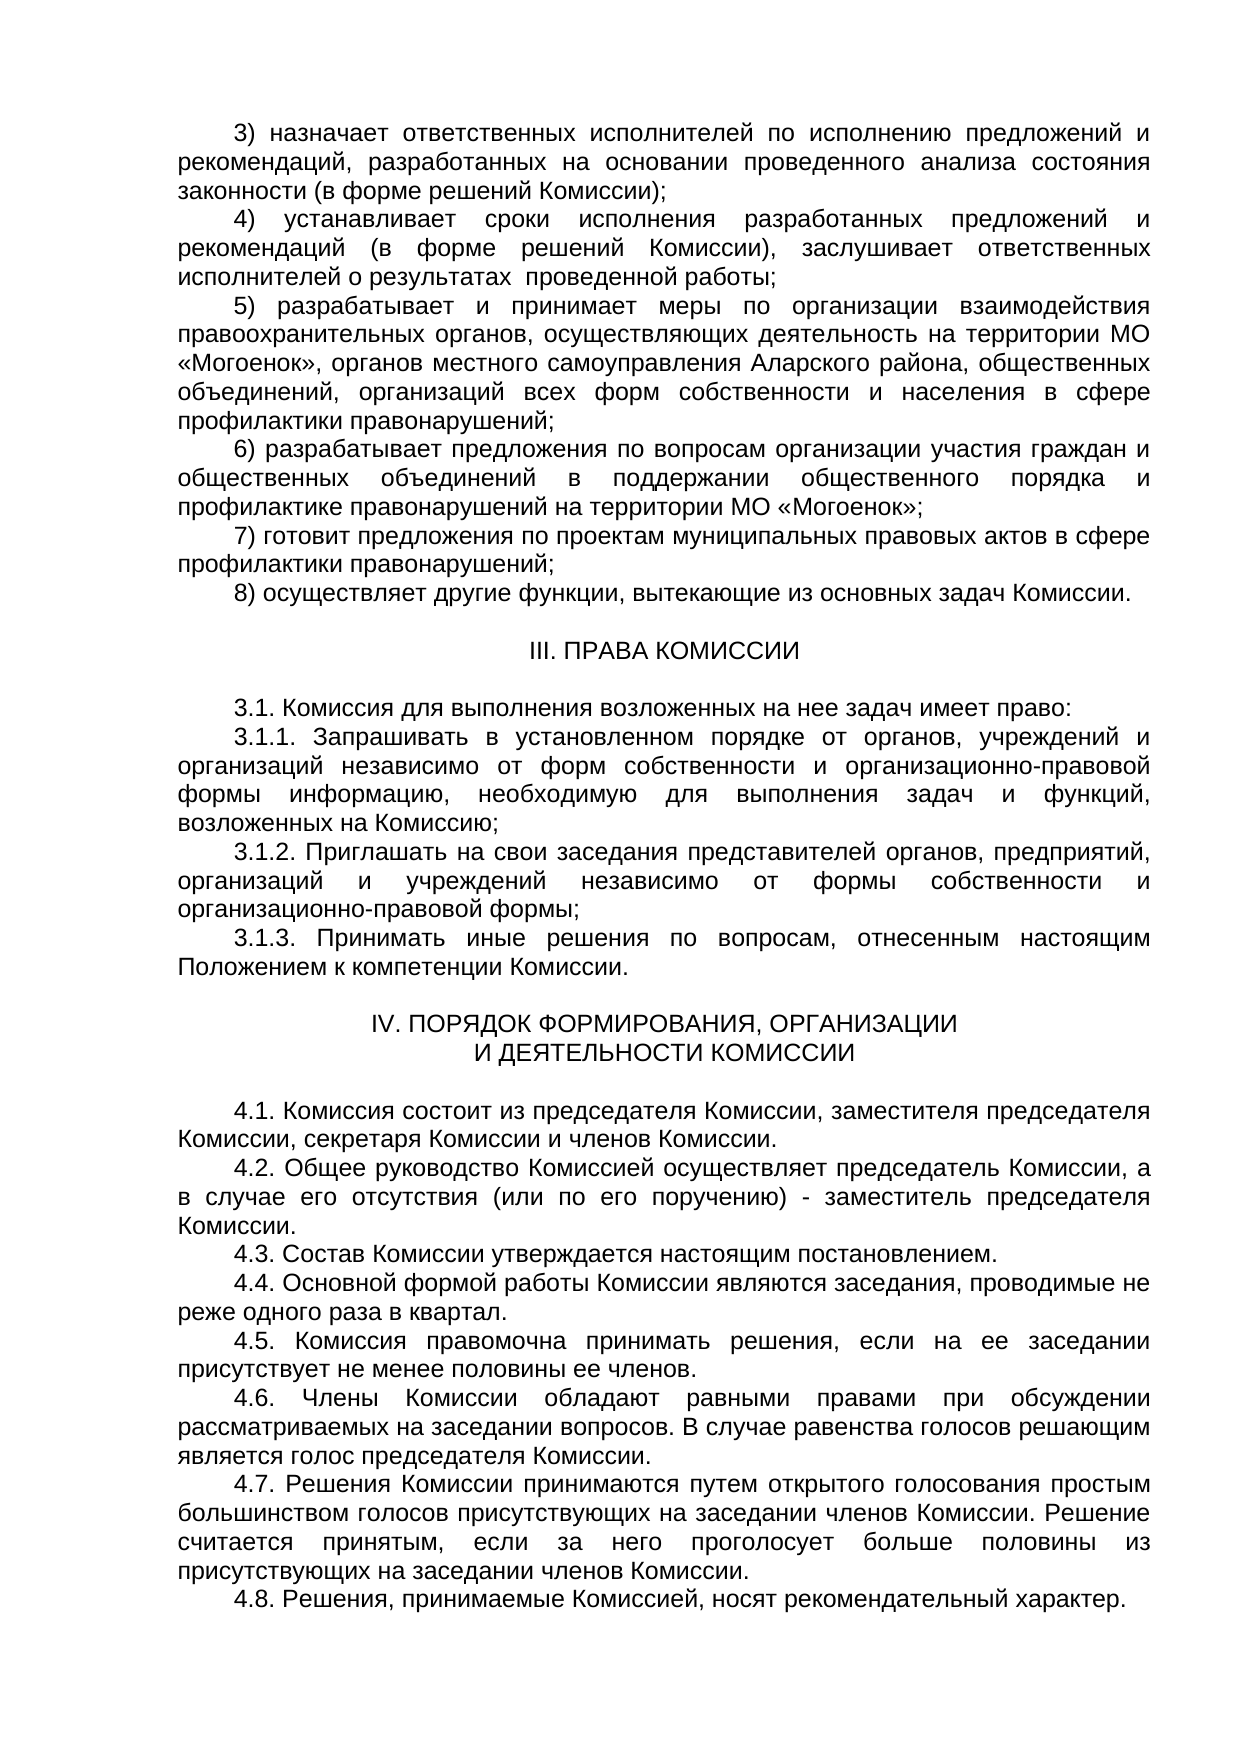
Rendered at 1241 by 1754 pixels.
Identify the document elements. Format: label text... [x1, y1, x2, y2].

text 8) осуществляет другие функции, вытекающие из основных задач Комиссии. [177, 578, 1152, 607]
text 4.3. Состав Комиссии утверждается настоящим постановлением. [177, 1239, 1152, 1268]
text 4.5. Комиссия правомочна принимать решения, если на ее заседании присутствует не менее половины ее членов. [177, 1326, 1152, 1383]
text 3.1.1. Запрашивать в установленном порядке от органов, учреждений и организаций независимо от форм собственности и организационно-правовой формы информацию, необходимую для выполнения задач и функций, возложенных на Комиссию; [177, 722, 1152, 837]
text 3.1. Комиссия для выполнения возложенных на нее задач имеет право: [177, 693, 1152, 722]
text 4.8. Решения, принимаемые Комиссией, носят рекомендательный характер. [177, 1584, 1152, 1613]
text 3) назначает ответственных исполнителей по исполнению предложений и рекомендаций, разработанных на основании проведенного анализа состояния законности (в форме решений Комиссии); [177, 118, 1152, 204]
text 4.4. Основной формой работы Комиссии являются заседания, проводимые не реже одного раза в квартал. [177, 1268, 1152, 1326]
text 5) разрабатывает и принимает меры по организации взаимодействия правоохранительных органов, осуществляющих деятельность на территории МО «Могоенок», органов местного самоуправления Аларского района, общественных объединений, организаций всех форм собственности и населения в сфере профилактики правонарушений; [177, 291, 1152, 434]
text 7) готовит предложения по проектам муниципальных правовых актов в сфере профилактики правонарушений; [177, 521, 1152, 578]
text 4.6. Члены Комиссии обладают равными правами при обсуждении рассматриваемых на заседании вопросов. В случае равенства голосов решающим является голос председателя Комиссии. [177, 1383, 1152, 1469]
text III. ПРАВА КОМИССИИ [177, 636, 1152, 664]
text 3.1.3. Принимать иные решения по вопросам, отнесенным настоящим Положением к компетенции Комиссии. [177, 923, 1152, 981]
text 4.2. Общее руководство Комиссией осуществляет председатель Комиссии, а в случае его отсутствия (или по его поручению) - заместитель председателя Комиссии. [177, 1153, 1152, 1239]
text 4) устанавливает сроки исполнения разработанных предложений и рекомендаций (в форме решений Комиссии), заслушивает ответственных исполнителей о результатах проведенной работы; [177, 204, 1152, 291]
text IV. ПОРЯДОК ФОРМИРОВАНИЯ, ОРГАНИЗАЦИИ [177, 1009, 1152, 1038]
text И ДЕЯТЕЛЬНОСТИ КОМИССИИ [177, 1038, 1152, 1067]
text 3.1.2. Приглашать на свои заседания представителей органов, предприятий, организаций и учреждений независимо от формы собственности и организационно-правовой формы; [177, 837, 1152, 923]
text 4.1. Комиссия состоит из председателя Комиссии, заместителя председателя Комиссии, секретаря Комиссии и членов Комиссии. [177, 1096, 1152, 1153]
text 6) разрабатывает предложения по вопросам организации участия граждан и общественных объединений в поддержании общественного порядка и профилактике правонарушений на территории МО «Могоенок»; [177, 434, 1152, 521]
text 4.7. Решения Комиссии принимаются путем открытого голосования простым большинством голосов присутствующих на заседании членов Комиссии. Решение считается принятым, если за него проголосует больше половины из присутствующих на заседании членов Комиссии. [177, 1469, 1152, 1584]
